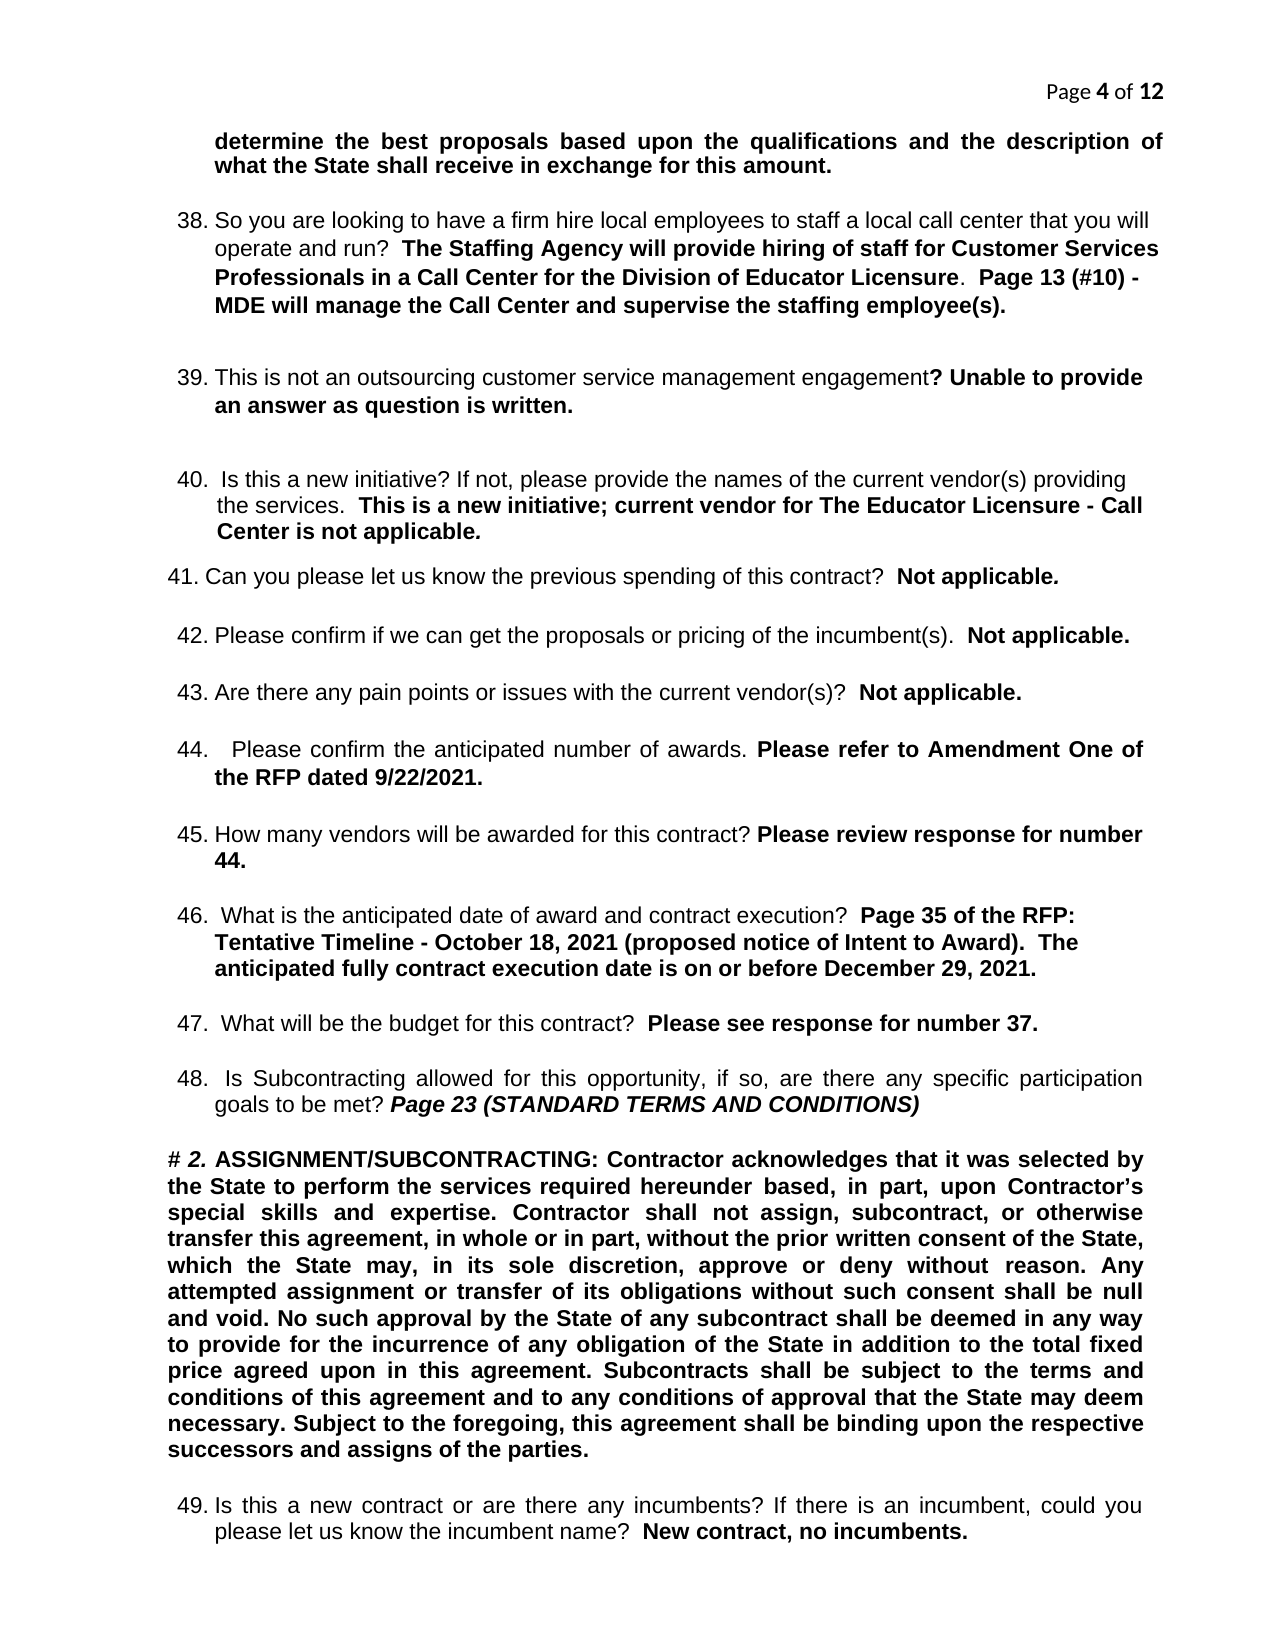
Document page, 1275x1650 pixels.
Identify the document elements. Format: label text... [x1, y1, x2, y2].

list What is the anticipated date of award and contract execution? Page 35 of the RFP: Tentative Timeline - October 18, 2021 (proposed notice of Intent to Award). The anticipated fully contract execution date is on or before December 29, 2021. [177, 902, 1164, 981]
list Are there any pain points or issues with the current vendor(s)? Not applicable. [177, 679, 1164, 705]
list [177, 131, 1164, 178]
list Can you please let us know the previous spending of this contract? Not applicable. [167, 563, 1164, 590]
list Please confirm the anticipated number of awards. Please refer to Amendment One of the RFP dated 9/22/2021. [177, 736, 1144, 791]
list Please confirm if we can get the proposals or pricing of the incumbent(s). Not applicable. [177, 622, 1164, 648]
list Is this a new initiative? If not, please provide the names of the current vendor(s) providing [177, 466, 1164, 492]
list Is this a new contract or are there any incumbents? If there is an incumbent, could you please let us know the incumbent name? New contract, no incumbents. [177, 1492, 1144, 1544]
list How many vendors will be awarded for this contract? Please review response for number 44. [177, 821, 1164, 874]
text # 2. ASSIGNMENT/SUBCONTRACTING: Contractor acknowledges that it was selected by the State to perform the services required hereunder based, in part, upon Contractor’s special skills and expertise. Contractor shall not assign, subcontract, or otherwise transfer this agreement, in whole or in part, without the prior written consent of the State, which the State may, in its sole discretion, approve or deny without reason. Any attempted assignment or transfer of its obligations without such consent shall be null and void. No such approval by the State of any subcontract shall be deemed in any way to provide for the incurrence of any obligation of the State in addition to the total fixed price agreed upon in this agreement. Subcontracts shall be subject to the terms and conditions of this agreement and to any conditions of approval that the State may deem necessary. Subject to the foregoing, this agreement shall be binding upon the respective successors and assigns of the parties. [167, 1146, 1144, 1463]
list What will be the budget for this contract? Please see response for number 37. [177, 1010, 1164, 1036]
list Is Subcontracting allowed for this opportunity, if so, are there any specific participation goals to be met? Page 23 (STANDARD TERMS AND CONDITIONS) [177, 1064, 1144, 1117]
list This is not an outsourcing customer service management engagement? Unable to provide an answer as question is written. [177, 363, 1164, 418]
text Center is not applicable. [83, 518, 1164, 544]
text the services. This is a new initiative; current vendor for The Educator Licensure - Call [83, 492, 1164, 518]
list So you are looking to have a firm hire local employees to staff a local call center that you will operate and run? The Staffing Agency will provide hiring of staff for Customer Services Professionals in a Call Center for the Division of Educator Licensure. Page 13 (#10) - MDE will manage the Call Center and supervise the staffing employee(s). [177, 207, 1164, 318]
